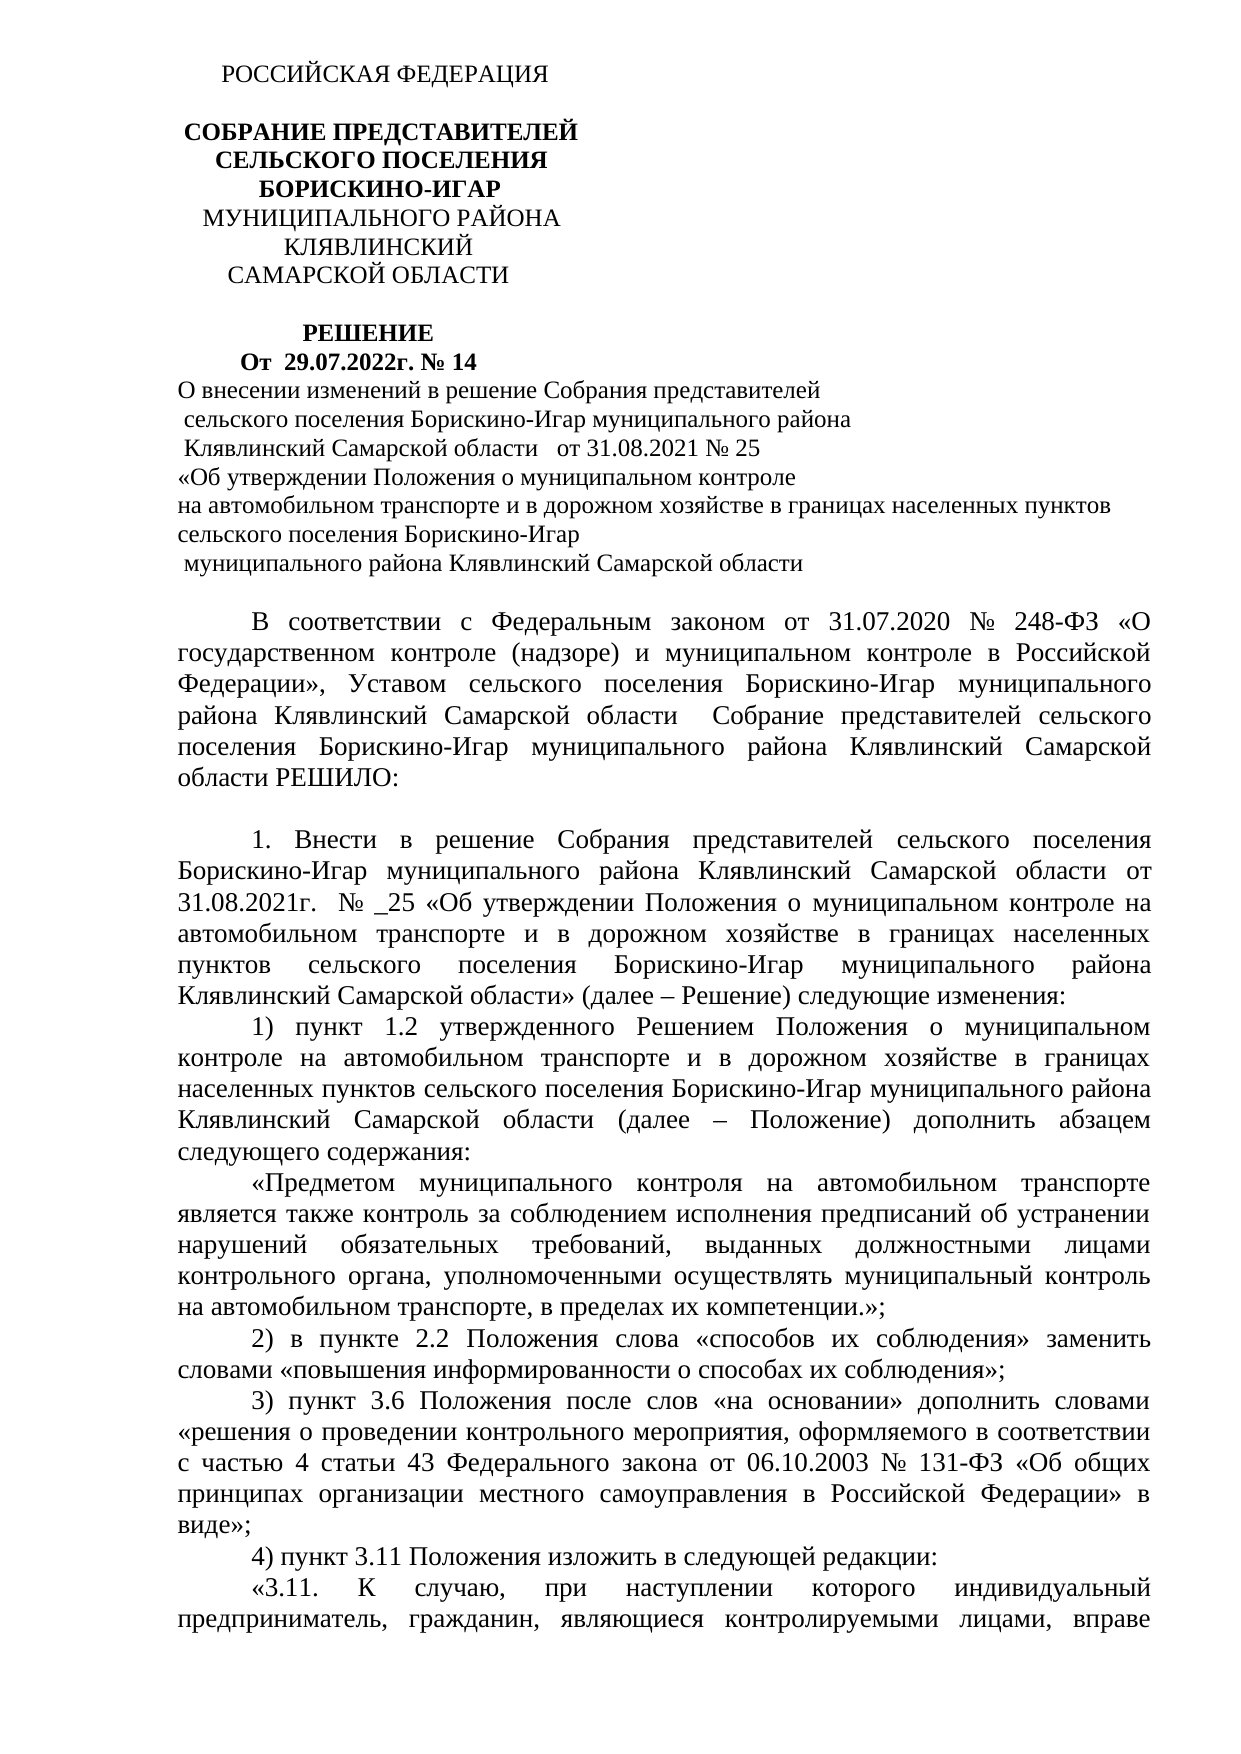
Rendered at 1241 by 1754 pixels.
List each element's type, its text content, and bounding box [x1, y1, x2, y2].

text муниципального района Клявлинский Самарской области [177, 548, 1152, 577]
text БОРИСКИНО-ИГАР [177, 174, 1152, 203]
text 1. Внести в решение Собрания представителей сельского поселения Борискино-Игар муниципального района Клявлинский Самарской области от 31.08.2021г. № _25 «Об утверждении Положения о муниципальном контроле на автомобильном транспорте и в дорожном хозяйстве в границах населенных пунктов сельского поселения Борискино-Игар муниципального района Клявлинский Самарской области» (далее – Решение) следующие изменения: [177, 823, 1152, 1010]
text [177, 1571, 1152, 1633]
text О внесении изменений в решение Собрания представителей [177, 375, 1152, 404]
text «Об утверждении Положения о муниципальном контроле [177, 462, 1152, 490]
text В соответствии с Федеральным законом от 31.07.2020 № 248-ФЗ «О государственном контроле (надзоре) и муниципальном контроле в Российской Федерации», Уставом сельского поселения Борискино-Игар муниципального района Клявлинский Самарской области Собрание представителей сельского поселения Борискино-Игар муниципального района Клявлинский Самарской области РЕШИЛО: [177, 605, 1152, 792]
text 2) в пункте 2.2 Положения слова «способов их соблюдения» заменить словами «повышения информированности о способах их соблюдения»; [177, 1322, 1152, 1384]
text 3) пункт 3.6 Положения после слов «на основании» дополнить словами «решения о проведении контрольного мероприятия, оформляемого в соответствии с частью 4 статьи 43 Федерального закона от 06.10.2003 № 131-ФЗ «Об общих принципах организации местного самоуправления в Российской Федерации» в виде»; [177, 1384, 1152, 1540]
text РЕШЕНИЕ [177, 318, 1152, 347]
text СОБРАНИЕ ПРЕДСТАВИТЕЛЕЙ [177, 117, 1152, 145]
text КЛЯВЛИНСКИЙ [177, 232, 1152, 260]
text 4) пункт 3.11 Положения изложить в следующей редакции: [177, 1540, 1152, 1571]
text СЕЛЬСКОГО ПОСЕЛЕНИЯ [177, 145, 1152, 174]
text От 29.07.2022г. № 14 [177, 347, 1152, 375]
text РОССИЙСКАЯ ФЕДЕРАЦИЯ [177, 59, 1152, 88]
text 1) пункт 1.2 утвержденного Решением Положения о муниципальном контроле на автомобильном транспорте и в дорожном хозяйстве в границах населенных пунктов сельского поселения Борискино-Игар муниципального района Клявлинский Самарской области (далее – Положение) дополнить абзацем следующего содержания: [177, 1010, 1152, 1166]
text сельского поселения Борискино-Игар муниципального района [177, 404, 1152, 433]
text «Предметом муниципального контроля на автомобильном транспорте является также контроль за соблюдением исполнения предписаний об устранении нарушений обязательных требований, выданных должностными лицами контрольного органа, уполномоченными осуществлять муниципальный контроль на автомобильном транспорте, в пределах их компетенции.»; [177, 1166, 1152, 1322]
text на автомобильном транспорте и в дорожном хозяйстве в границах населенных пунктов сельского поселения Борискино-Игар [177, 490, 1152, 548]
text САМАРСКОЙ ОБЛАСТИ [177, 260, 1152, 289]
text МУНИЦИПАЛЬНОГО РАЙОНА [177, 203, 1152, 232]
text Клявлинский Самарской области от 31.08.2021 № 25 [177, 433, 1152, 462]
